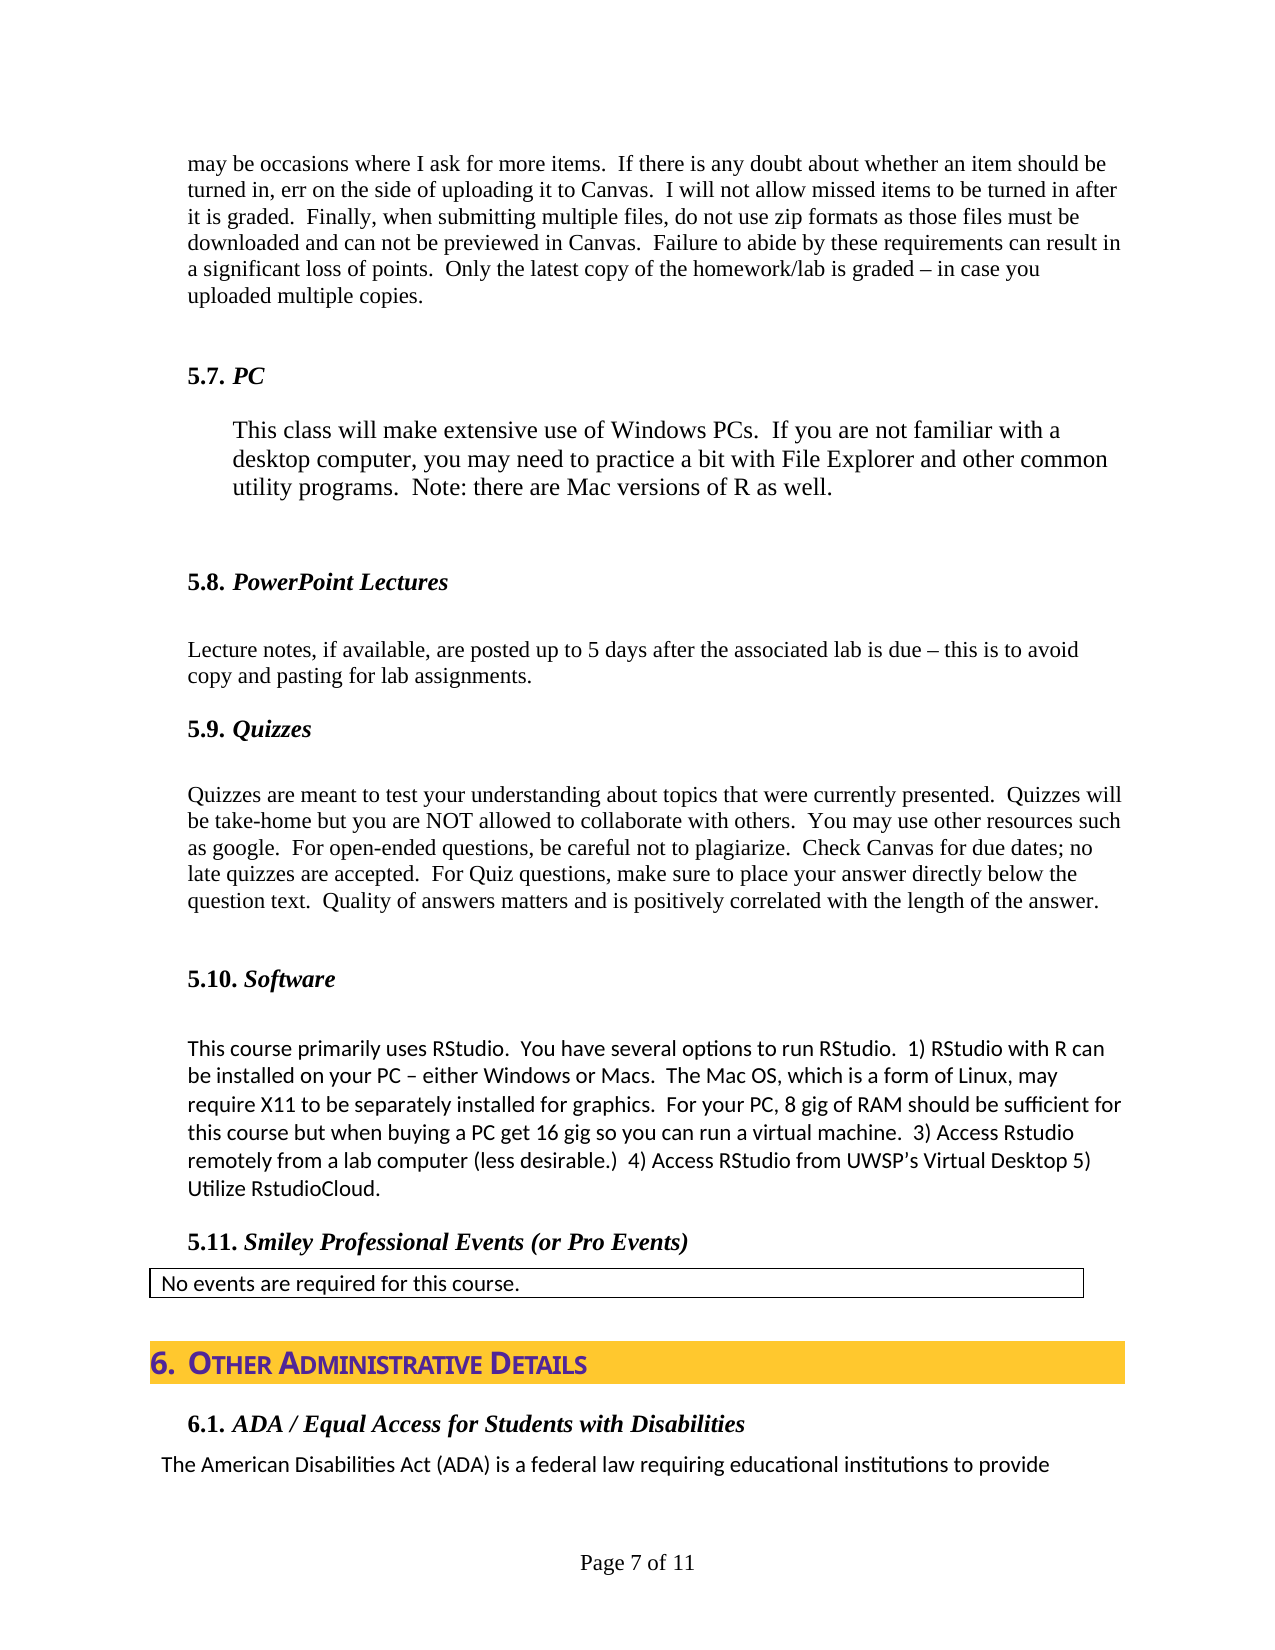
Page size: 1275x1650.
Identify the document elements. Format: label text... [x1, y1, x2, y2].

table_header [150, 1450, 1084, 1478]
text This course primarily uses RStudio. You have several options to run RStudio. 1) RStudio with R can be installed on your PC – either Windows or Macs. The Mac OS, which is a form of Linux, may require X11 to be separately installed for graphics. For your PC, 8 gig of RAM should be sufficient for this course but when buying a PC get 16 gig so you can run a virtual machine. 3) Access Rstudio remotely from a lab computer (less desirable.) 4) Access RStudio from UWSP’s Virtual Desktop 5) Utilize RstudioCloud. [187, 1034, 1125, 1202]
subtitle PC [187, 361, 1125, 390]
text Lecture notes, if available, are posted up to 5 days after the associated lab is due – this is to avoid copy and pasting for lab assignments. [187, 636, 1125, 689]
text Quizzes are meant to test your understanding about topics that were currently presented. Quizzes will be take-home but you are NOT allowed to collaborate with others. You may use other resources such as google. For open-ended questions, be careful not to plagiarize. Check Canvas for due dates; no late quizzes are accepted. For Quiz questions, make sure to place your answer directly below the question text. Quality of answers matters and is positively correlated with the length of the answer. [187, 781, 1125, 913]
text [187, 150, 1125, 308]
subtitle Software [187, 964, 1125, 993]
subtitle Quizzes [187, 714, 1125, 742]
subtitle ADA / Equal Access for Students with Disabilities [187, 1409, 1125, 1438]
subtitle This class will make extensive use of Windows PCs. If you are not familiar with a desktop computer, you may need to practice a bit with File Explorer and other common utility programs. Note: there are Mac versions of R as well. [232, 415, 1125, 501]
table_header No events are required for this course. [151, 1269, 1083, 1297]
subtitle PowerPoint Lectures [187, 567, 1125, 595]
subtitle Other Administrative Details [150, 1341, 1125, 1384]
subtitle Smiley Professional Events (or Pro Events) [187, 1227, 1125, 1256]
